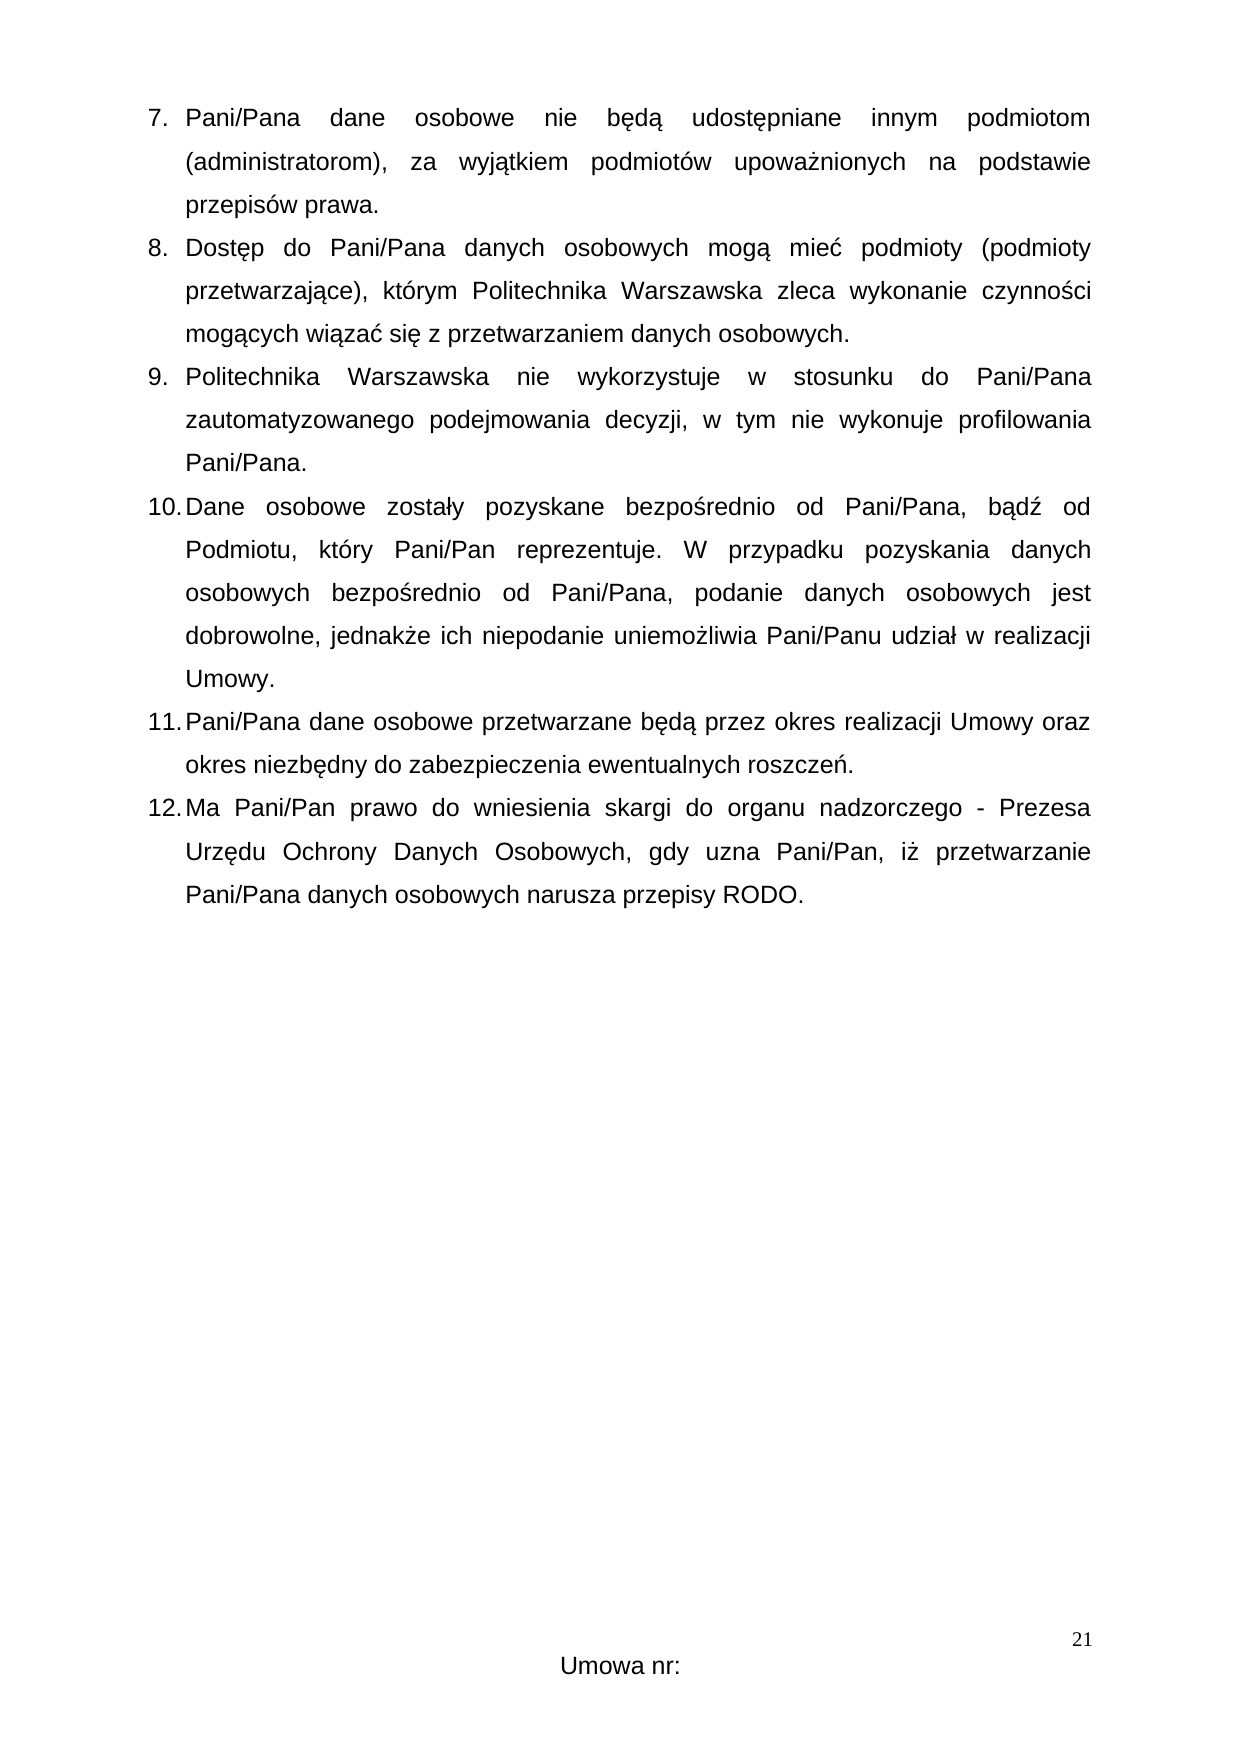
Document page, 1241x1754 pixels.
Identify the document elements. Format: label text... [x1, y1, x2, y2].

list Pani/Pana dane osobowe przetwarzane będą przez okres realizacji Umowy oraz okres niezbędny do zabezpieczenia ewentualnych roszczeń. [148, 707, 1092, 779]
list Ma Pani/Pan prawo do wniesienia skargi do organu nadzorczego - Prezesa Urzędu Ochrony Danych Osobowych, gdy uzna Pani/Pan, iż przetwarzanie Pani/Pana danych osobowych narusza przepisy RODO. [148, 793, 1092, 908]
list Dane osobowe zostały pozyskane bezpośrednio od Pani/Pana, bądź od Podmiotu, który Pani/Pan reprezentuje. W przypadku pozyskania danych osobowych bezpośrednio od Pani/Pana, podanie danych osobowych jest dobrowolne, jednakże ich niepodanie uniemożliwia Pani/Panu udział w realizacji Umowy. [148, 492, 1092, 693]
list Dostęp do Pani/Pana danych osobowych mogą mieć podmioty (podmioty przetwarzające), którym Politechnika Warszawska zleca wykonanie czynności mogących wiązać się z przetwarzaniem danych osobowych. [148, 233, 1092, 348]
list Pani/Pana dane osobowe nie będą udostępniane innym podmiotom (administratorom), za wyjątkiem podmiotów upoważnionych na podstawie przepisów prawa. [148, 103, 1092, 218]
list Politechnika Warszawska nie wykorzystuje w stosunku do Pani/Pana zautomatyzowanego podejmowania decyzji, w tym nie wykonuje profilowania Pani/Pana. [148, 362, 1092, 477]
